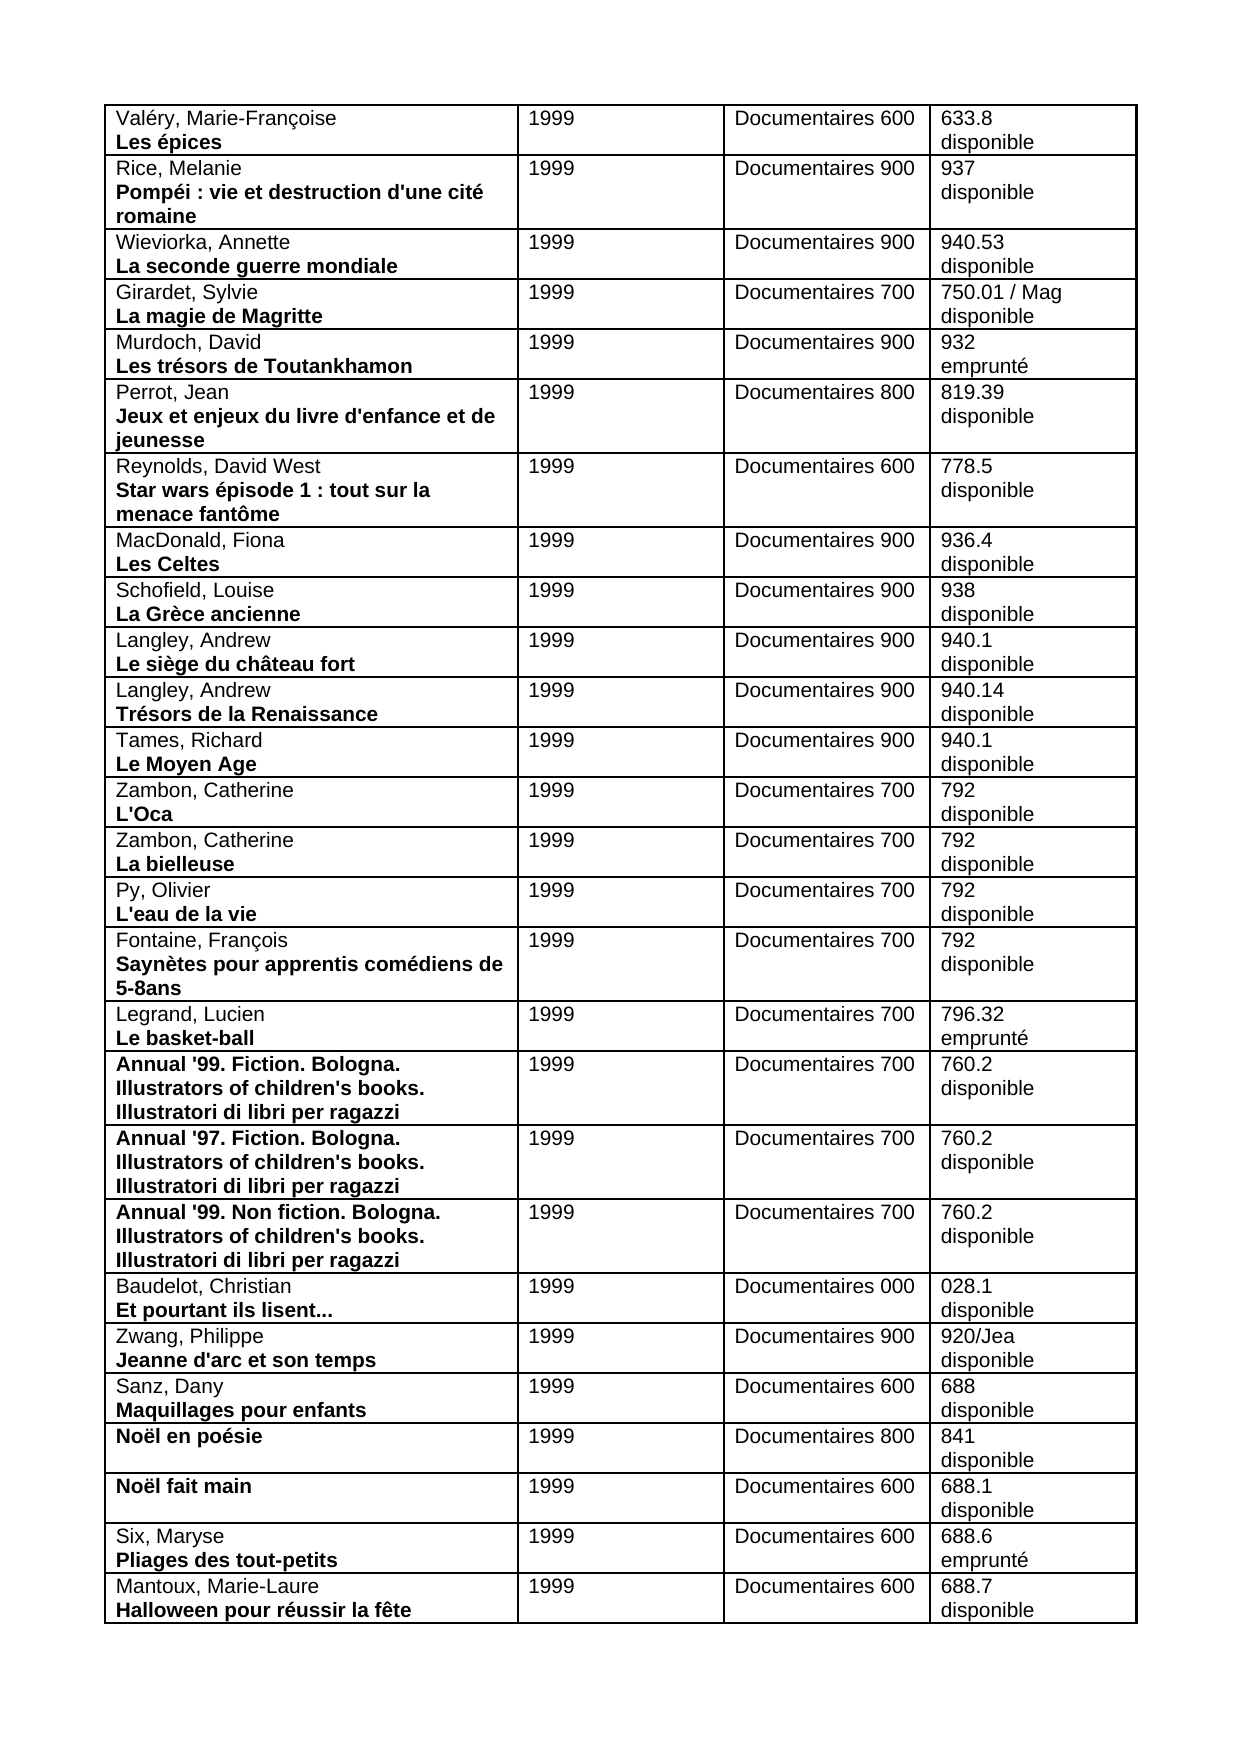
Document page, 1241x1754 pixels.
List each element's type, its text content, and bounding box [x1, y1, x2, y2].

table_cell 1999 [519, 1274, 723, 1322]
table_cell 1999 [519, 928, 723, 1000]
table_cell Documentaires 700 [725, 1002, 929, 1050]
table_cell Sanz, Dany Maquillages pour enfants [106, 1374, 517, 1422]
table_cell 1999 [519, 230, 723, 278]
table_cell Langley, Andrew Trésors de la Renaissance [106, 678, 517, 726]
table_cell 688.1 disponible [931, 1474, 1135, 1522]
table_cell 1999 [519, 1324, 723, 1372]
table_cell 920/Jea disponible [931, 1324, 1135, 1372]
table_cell Murdoch, David Les trésors de Toutankhamon [106, 330, 517, 378]
table_cell Documentaires 900 [725, 528, 929, 576]
table_cell 938 disponible [931, 578, 1135, 626]
table_cell 1999 [519, 1052, 723, 1124]
table_cell Documentaires 900 [725, 156, 929, 228]
table_cell 688.7 disponible [931, 1574, 1135, 1622]
table_cell 1999 [519, 728, 723, 776]
table_cell Documentaires 700 [725, 280, 929, 328]
table_cell 1999 [519, 1424, 723, 1472]
table_cell Zwang, Philippe Jeanne d'arc et son temps [106, 1324, 517, 1372]
table_cell Documentaires 800 [725, 380, 929, 452]
table_cell 1999 [519, 778, 723, 826]
table_cell Reynolds, David West Star wars épisode 1 : tout sur la menace fantôme [106, 454, 517, 526]
table_cell Six, Maryse Pliages des tout-petits [106, 1524, 517, 1572]
table_cell Documentaires 900 [725, 628, 929, 676]
table_cell Documentaires 700 [725, 1200, 929, 1272]
table_cell 1999 [519, 1374, 723, 1422]
table_cell 792 disponible [931, 928, 1135, 1000]
table_cell 796.32 emprunté [931, 1002, 1135, 1050]
table_cell 792 disponible [931, 878, 1135, 926]
table_cell 1999 [519, 878, 723, 926]
table_cell Noël en poésie [106, 1424, 517, 1472]
table_cell Tames, Richard Le Moyen Age [106, 728, 517, 776]
table_cell Fontaine, François Saynètes pour apprentis comédiens de 5-8ans [106, 928, 517, 1000]
table_cell Documentaires 900 [725, 728, 929, 776]
table_cell 932 emprunté [931, 330, 1135, 378]
table_cell Mantoux, Marie-Laure Halloween pour réussir la fête [106, 1574, 517, 1622]
table_cell Zambon, Catherine La bielleuse [106, 828, 517, 876]
table_cell Baudelot, Christian Et pourtant ils lisent... [106, 1274, 517, 1322]
table_cell Valéry, Marie-Françoise Les épices [106, 106, 517, 154]
table_cell Documentaires 900 [725, 1324, 929, 1372]
table_cell 792 disponible [931, 778, 1135, 826]
table_cell 1999 [519, 454, 723, 526]
table_cell 792 disponible [931, 828, 1135, 876]
table_cell Documentaires 600 [725, 1374, 929, 1422]
table_cell 1999 [519, 678, 723, 726]
table_cell 1999 [519, 578, 723, 626]
table_cell 750.01 / Mag disponible [931, 280, 1135, 328]
table_cell Wieviorka, Annette La seconde guerre mondiale [106, 230, 517, 278]
table_cell Documentaires 900 [725, 678, 929, 726]
table_cell 936.4 disponible [931, 528, 1135, 576]
table_cell Py, Olivier L'eau de la vie [106, 878, 517, 926]
table_cell 1999 [519, 156, 723, 228]
table_cell 1999 [519, 828, 723, 876]
table_cell Documentaires 800 [725, 1424, 929, 1472]
table_cell 937 disponible [931, 156, 1135, 228]
table_cell 1999 [519, 1002, 723, 1050]
table_cell 688 disponible [931, 1374, 1135, 1422]
table_cell 841 disponible [931, 1424, 1135, 1472]
table_cell 940.1 disponible [931, 628, 1135, 676]
table_cell 940.53 disponible [931, 230, 1135, 278]
table_cell Rice, Melanie Pompéi : vie et destruction d'une cité romaine [106, 156, 517, 228]
table_cell 1999 [519, 1524, 723, 1572]
table_cell Documentaires 700 [725, 878, 929, 926]
table_cell 1999 [519, 330, 723, 378]
table_cell Documentaires 900 [725, 578, 929, 626]
table_cell Perrot, Jean Jeux et enjeux du livre d'enfance et de jeunesse [106, 380, 517, 452]
table_cell 1999 [519, 380, 723, 452]
table_cell Documentaires 600 [725, 106, 929, 154]
table_cell 1999 [519, 528, 723, 576]
table_cell Documentaires 000 [725, 1274, 929, 1322]
table_cell Annual '99. Fiction. Bologna. Illustrators of children's books. Illustratori di libri per ragazzi [106, 1052, 517, 1124]
table_cell Documentaires 900 [725, 330, 929, 378]
table_cell 1999 [519, 1474, 723, 1522]
table_cell 1999 [519, 628, 723, 676]
table_cell Documentaires 900 [725, 230, 929, 278]
table_cell Langley, Andrew Le siège du château fort [106, 628, 517, 676]
table_cell 028.1 disponible [931, 1274, 1135, 1322]
table_cell 760.2 disponible [931, 1200, 1135, 1272]
table_cell Noël fait main [106, 1474, 517, 1522]
table_cell 819.39 disponible [931, 380, 1135, 452]
table_cell Documentaires 700 [725, 778, 929, 826]
table_cell Zambon, Catherine L'Oca [106, 778, 517, 826]
table_cell Documentaires 700 [725, 928, 929, 1000]
table_cell Girardet, Sylvie La magie de Magritte [106, 280, 517, 328]
table_cell Documentaires 600 [725, 1524, 929, 1572]
table_cell 1999 [519, 1200, 723, 1272]
table_cell 1999 [519, 280, 723, 328]
table_cell Documentaires 600 [725, 454, 929, 526]
table_cell Annual '99. Non fiction. Bologna. Illustrators of children's books. Illustratori di libri per ragazzi [106, 1200, 517, 1272]
table_cell Documentaires 700 [725, 828, 929, 876]
table_cell Schofield, Louise La Grèce ancienne [106, 578, 517, 626]
table_cell 760.2 disponible [931, 1052, 1135, 1124]
table_cell 940.1 disponible [931, 728, 1135, 776]
table_cell 940.14 disponible [931, 678, 1135, 726]
table_cell Annual '97. Fiction. Bologna. Illustrators of children's books. Illustratori di libri per ragazzi [106, 1126, 517, 1198]
table_cell 778.5 disponible [931, 454, 1135, 526]
table_cell 688.6 emprunté [931, 1524, 1135, 1572]
table_cell 760.2 disponible [931, 1126, 1135, 1198]
table_cell 633.8 disponible [931, 106, 1135, 154]
table_cell Documentaires 700 [725, 1052, 929, 1124]
table_cell Documentaires 600 [725, 1474, 929, 1522]
table_cell Documentaires 600 [725, 1574, 929, 1622]
table_cell 1999 [519, 1574, 723, 1622]
table_cell Documentaires 700 [725, 1126, 929, 1198]
table_cell 1999 [519, 1126, 723, 1198]
table_cell 1999 [519, 106, 723, 154]
table_cell MacDonald, Fiona Les Celtes [106, 528, 517, 576]
table_cell Legrand, Lucien Le basket-ball [106, 1002, 517, 1050]
